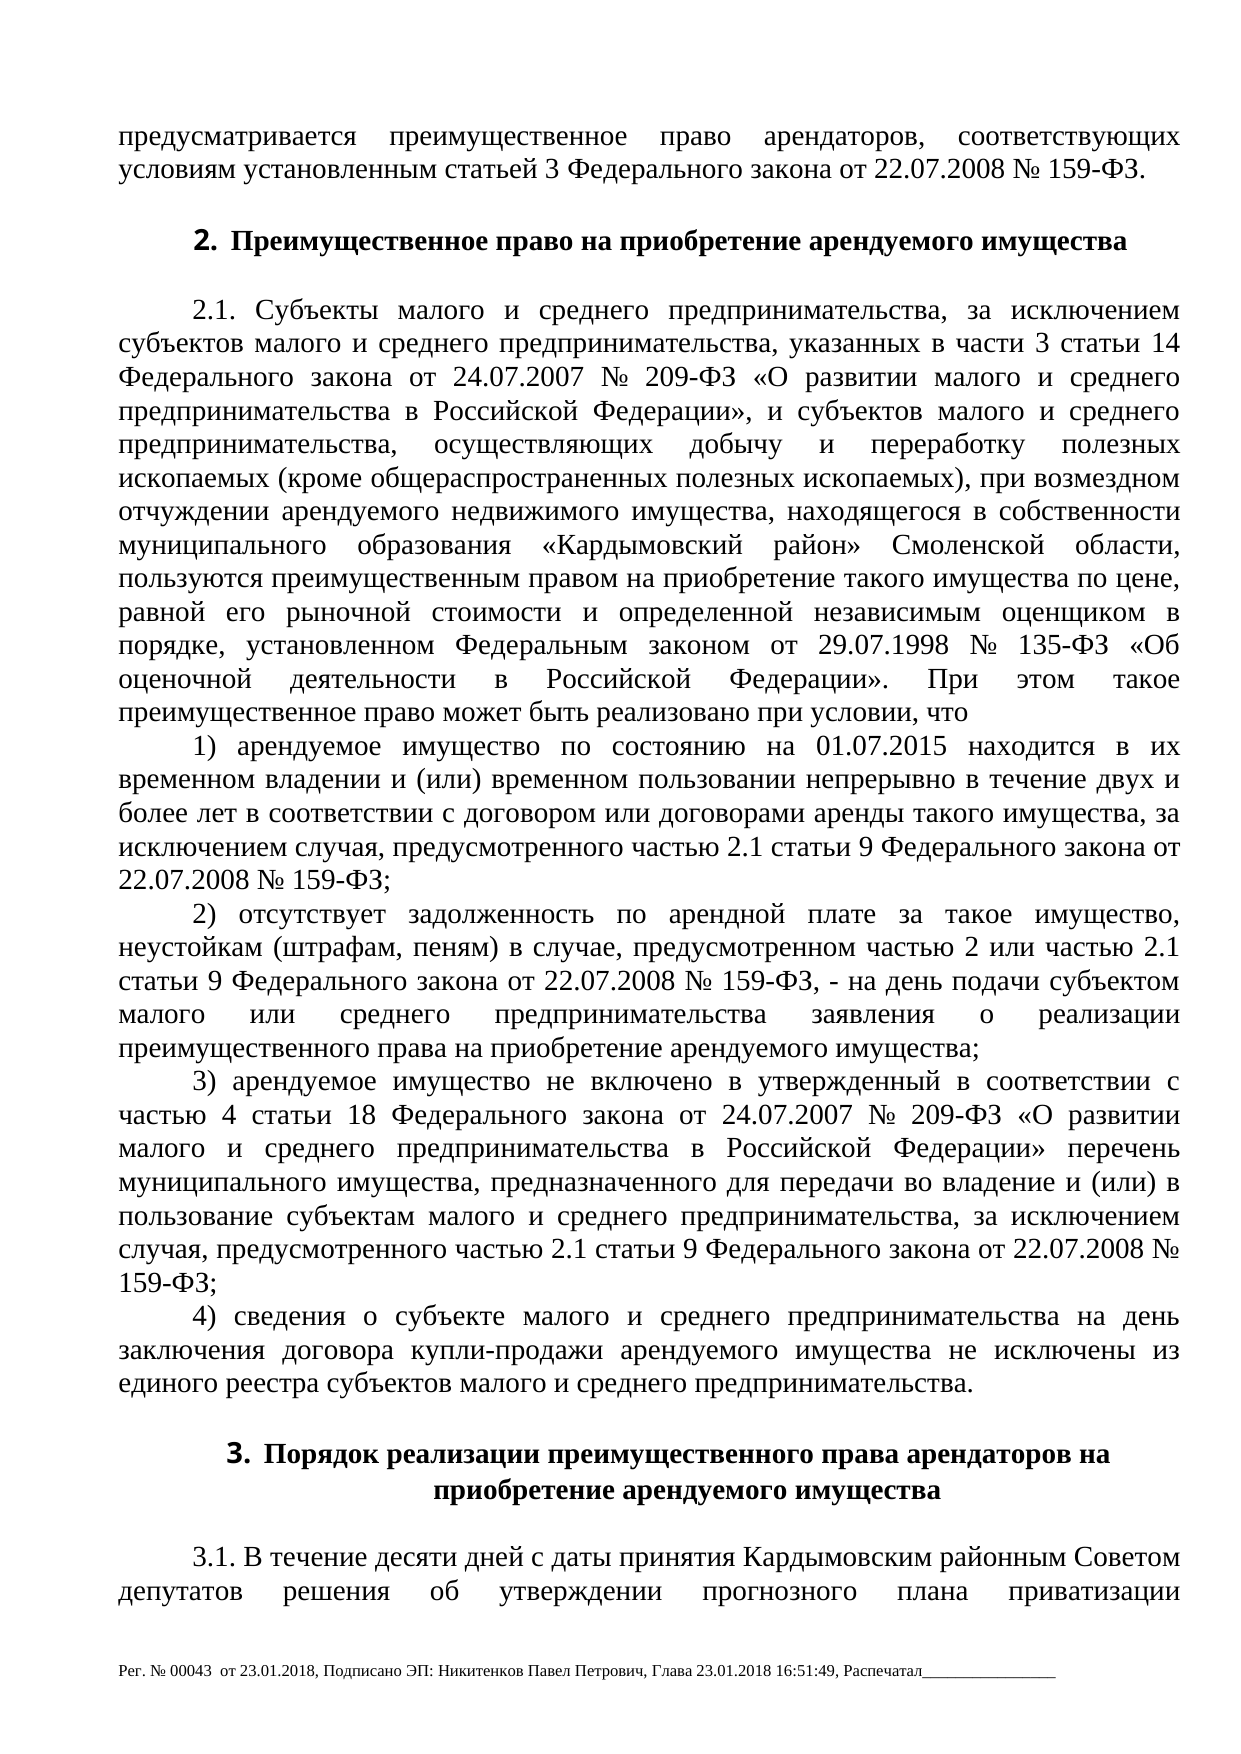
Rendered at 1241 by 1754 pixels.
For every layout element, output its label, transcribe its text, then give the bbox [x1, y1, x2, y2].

text 2) отсутствует задолженность по арендной плате за такое имущество, неустойкам (штрафам, пеням) в случае, предусмотренном частью 2 или частью 2.1 статьи 9 Федерального закона от 22.07.2008 № 159-ФЗ, - на день подачи субъектом малого или среднего предпринимательства заявления о реализации преимущественного права на приобретение арендуемого имущества; [118, 896, 1181, 1063]
list Порядок реализации преимущественного права арендаторов на приобретение арендуемого имущества [156, 1432, 1181, 1506]
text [118, 1539, 1181, 1606]
text 2.1. Субъекты малого и среднего предпринимательства, за исключением субъектов малого и среднего предпринимательства, указанных в части 3 статьи 14 Федерального закона от 24.07.2007 № 209-ФЗ «О развитии малого и среднего предпринимательства в Российской Федерации», и субъектов малого и среднего предпринимательства, осуществляющих добычу и переработку полезных ископаемых (кроме общераспространенных полезных ископаемых), при возмездном отчуждении арендуемого недвижимого имущества, находящегося в собственности муниципального образования «Кардымовский район» Смоленской области, пользуются преимущественным правом на приобретение такого имущества по цене, равной его рыночной стоимости и определенной независимым оценщиком в порядке, установленном Федеральным законом от 29.07.1998 № 135-ФЗ «Об оценочной деятельности в Российской Федерации». При этом такое преимущественное право может быть реализовано при условии, что [118, 292, 1181, 728]
text 1) арендуемое имущество по состоянию на 01.07.2015 находится в их временном владении и (или) временном пользовании непрерывно в течение двух и более лет в соответствии с договором или договорами аренды такого имущества, за исключением случая, предусмотренного частью 2.1 статьи 9 Федерального закона от 22.07.2008 № 159-ФЗ; [118, 728, 1181, 896]
text 4) сведения о субъекте малого и среднего предпринимательства на день заключения договора купли-продажи арендуемого имущества не исключены из единого реестра субъектов малого и среднего предпринимательства. [118, 1298, 1181, 1399]
text 3) арендуемое имущество не включено в утвержденный в соответствии с частью 4 статьи 18 Федерального закона от 24.07.2007 № 209-ФЗ «О развитии малого и среднего предпринимательства в Российской Федерации» перечень муниципального имущества, предназначенного для передачи во владение и (или) в пользование субъектам малого и среднего предпринимательства, за исключением случая, предусмотренного частью 2.1 статьи 9 Федерального закона от 22.07.2008 № 159-ФЗ; [118, 1063, 1181, 1298]
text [118, 118, 1181, 185]
list Преимущественное право на приобретение арендуемого имущества [193, 219, 1181, 258]
